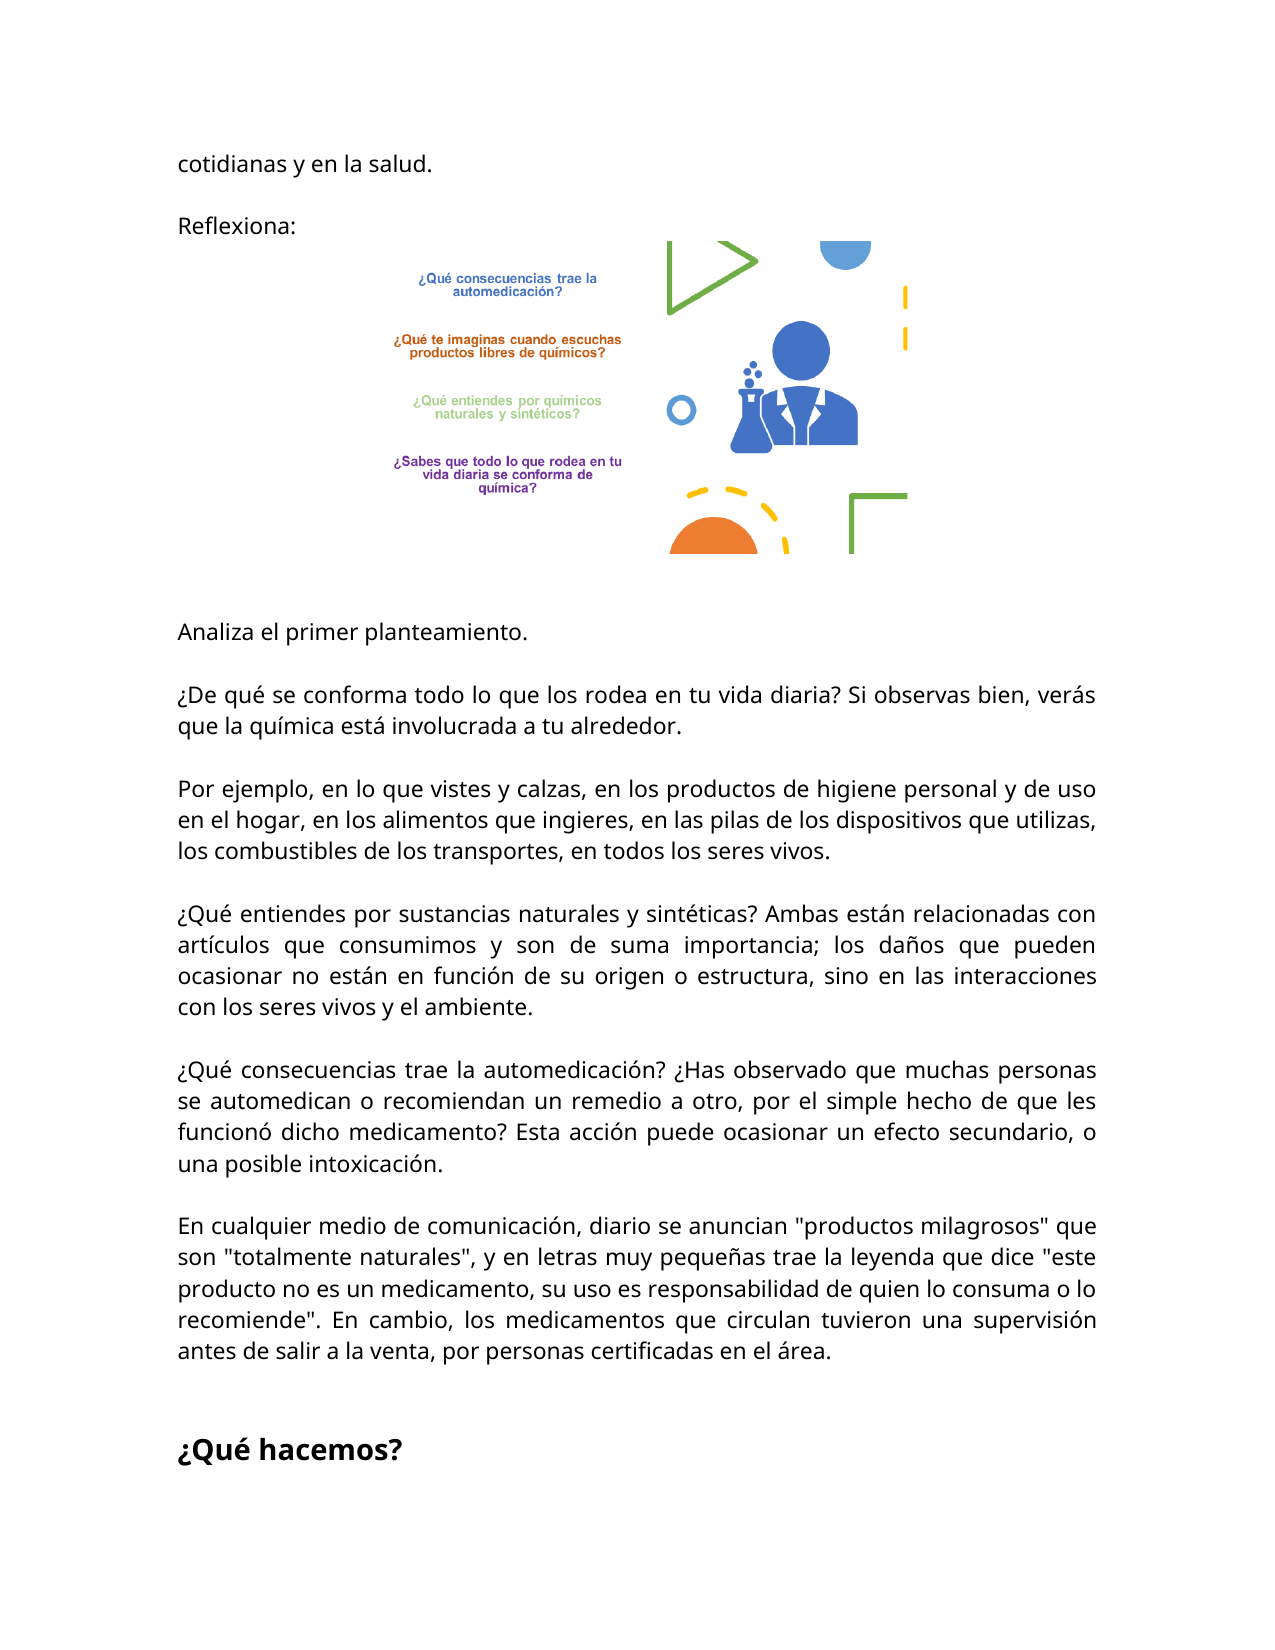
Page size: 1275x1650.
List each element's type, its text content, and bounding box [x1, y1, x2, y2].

picture [367, 241, 908, 554]
text Analiza el primer planteamiento. [177, 616, 1098, 648]
text ¿Qué consecuencias trae la automedicación? ¿Has observado que muchas personas se automedican o recomiendan un remedio a otro, por el simple hecho de que les funcionó dicho medicamento? Esta acción puede ocasionar un efecto secundario, o una posible intoxicación. [177, 1054, 1098, 1179]
text En cualquier medio de comunicación, diario se anuncian "productos milagrosos" que son "totalmente naturales", y en letras muy pequeñas trae la leyenda que dice "este producto no es un medicamento, su uso es responsabilidad de quien lo consuma o lo recomiende". En cambio, los medicamentos que circulan tuvieron una supervisión antes de salir a la venta, por personas certificadas en el área. [177, 1210, 1098, 1366]
text ¿Qué entiendes por sustancias naturales y sintéticas? Ambas están relacionadas con artículos que consumimos y son de suma importancia; los daños que pueden ocasionar no están en función de su origen o estructura, sino en las interacciones con los seres vivos y el ambiente. [177, 898, 1098, 1023]
text ¿Qué hacemos? [177, 1429, 1098, 1468]
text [177, 148, 1098, 179]
text ¿De qué se conforma todo lo que los rodea en tu vida diaria? Si observas bien, verás que la química está involucrada a tu alrededor. [177, 679, 1098, 741]
text Reflexiona: [177, 210, 1098, 241]
text Por ejemplo, en lo que vistes y calzas, en los productos de higiene personal y de uso en el hogar, en los alimentos que ingieres, en las pilas de los dispositivos que utilizas, los combustibles de los transportes, en todos los seres vivos. [177, 773, 1098, 866]
